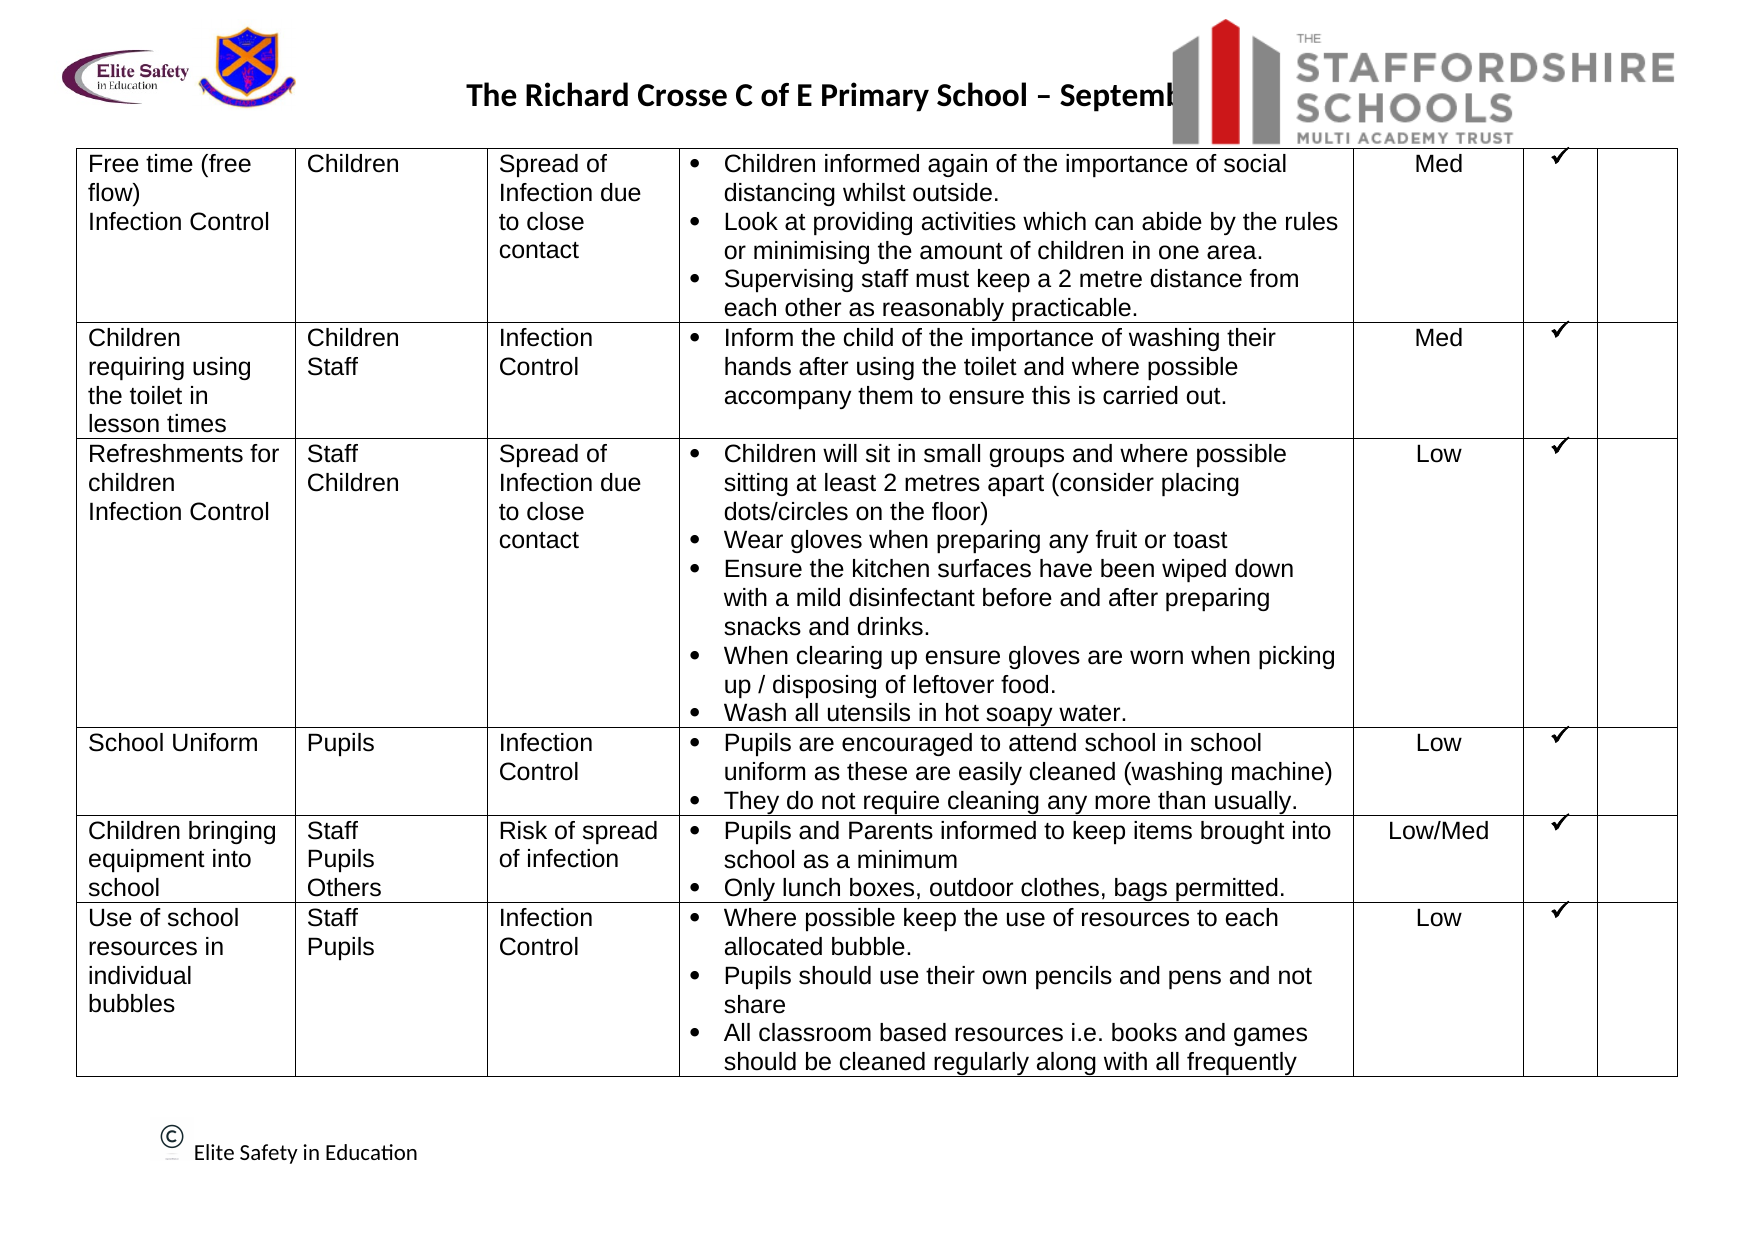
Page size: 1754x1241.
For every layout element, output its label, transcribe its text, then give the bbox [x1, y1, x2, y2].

table_cell Low [1354, 439, 1523, 727]
table_cell [1598, 439, 1677, 727]
table_cell Children requiring using the toilet in lesson times [77, 323, 295, 438]
table_cell Spread of Infection due to close contact [488, 149, 679, 322]
table_cell Infection Control [488, 728, 679, 815]
table_cell Pupils [296, 728, 487, 815]
table_cell [1598, 149, 1677, 322]
table_cell Staff Pupils [296, 903, 487, 1076]
table_cell Low/Med [1354, 816, 1523, 902]
table_cell Children [296, 149, 487, 322]
table_cell [1598, 816, 1677, 902]
table_cell [1524, 149, 1597, 322]
table_cell Staff Children [296, 439, 487, 727]
table_cell [1524, 816, 1597, 902]
table_cell [1524, 728, 1597, 815]
table_cell [1524, 903, 1597, 1076]
picture [150, 1117, 194, 1161]
table_cell [1598, 728, 1677, 815]
table_cell Low [1354, 728, 1523, 815]
table_cell Free time (free flow) Infection Control [77, 149, 295, 322]
table_cell [1598, 323, 1677, 438]
table_cell Children will sit in small groups and where possible sitting at least 2 metres apart (consider placing dots/circles on the floor) Wear gloves when preparing any fruit or toast Ensure the kitchen surfaces have been wiped down with a mild disinfectant before and after preparing snacks and drinks. When clearing up ensure gloves are worn when picking up / disposing of leftover food. Wash all utensils in hot soapy water. [680, 439, 1353, 727]
table_cell [1598, 903, 1677, 1076]
table_cell Pupils are encouraged to attend school in school uniform as these are easily cleaned (washing machine) They do not require cleaning any more than usually. [680, 728, 1353, 815]
table_cell Children bringing equipment into school [77, 816, 295, 902]
table_cell Infection Control [488, 903, 679, 1076]
picture [43, 19, 297, 122]
table_cell School Uniform [77, 728, 295, 815]
table_cell [1524, 323, 1597, 438]
table_cell [1524, 439, 1597, 727]
picture [1171, 19, 1674, 145]
table_cell Med [1354, 323, 1523, 438]
table_cell Pupils and Parents informed to keep items brought into school as a minimum Only lunch boxes, outdoor clothes, bags permitted. [680, 816, 1353, 902]
table_cell Inform the child of the importance of washing their hands after using the toilet and where possible accompany them to ensure this is carried out. [680, 323, 1353, 438]
table_cell Staff Pupils Others [296, 816, 487, 902]
table_cell Low [1354, 903, 1523, 1076]
table_cell Children informed again of the importance of social distancing whilst outside. Look at providing activities which can abide by the rules or minimising the amount of children in one area. Supervising staff must keep a 2 metre distance from each other as reasonably practicable. [680, 149, 1353, 322]
table_cell Infection Control [488, 323, 679, 438]
table_cell Med [1354, 149, 1523, 322]
table_cell Risk of spread of infection [488, 816, 679, 902]
table_cell Use of school resources in individual bubbles [77, 903, 295, 1076]
table_cell Children Staff [296, 323, 487, 438]
table_cell Refreshments for children Infection Control [77, 439, 295, 727]
table_cell Spread of Infection due to close contact [488, 439, 679, 727]
